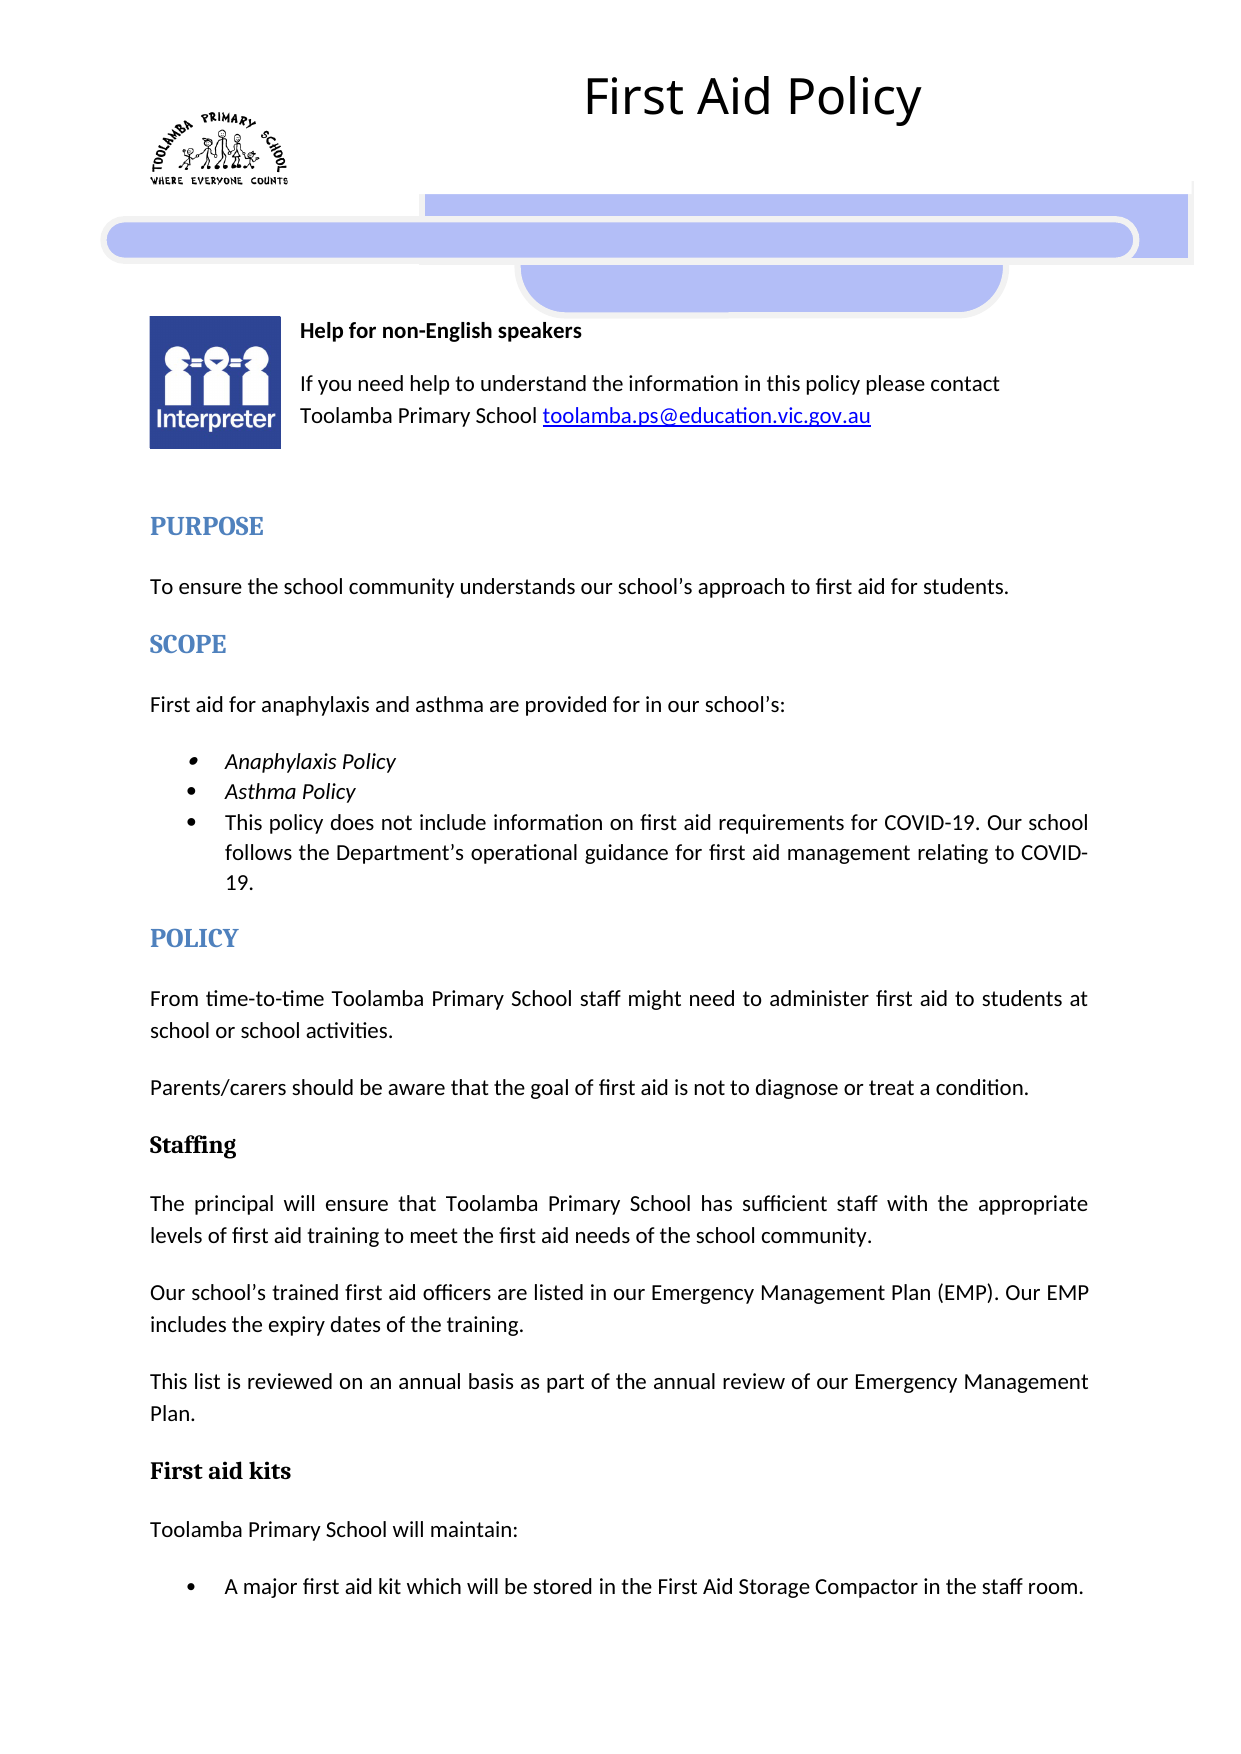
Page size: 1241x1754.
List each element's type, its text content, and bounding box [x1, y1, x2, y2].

picture [150, 112, 288, 185]
text If you need help to understand the information in this policy please contact Toolamba Primary School toolamba.ps@education.vic.gov.au [281, 369, 1090, 429]
list Asthma Policy [187, 777, 1090, 806]
list Anaphylaxis Policy [187, 747, 1090, 775]
text First aid kits [150, 1457, 1090, 1486]
list A major first aid kit which will be stored in the First Aid Storage Compactor in the staff room. [187, 1572, 1090, 1600]
text Purpose [150, 511, 1090, 543]
text To ensure the school community understands our school’s approach to first aid for students. [150, 572, 1090, 600]
text Staffing [150, 1131, 1090, 1159]
text This list is reviewed on an annual basis as part of the annual review of our Emergency Management Plan. [150, 1395, 1090, 1428]
text The principal will ensure that Toolamba Primary School has sufficient staff with the appropriate levels of first aid training to meet the first aid needs of the school community. [150, 1189, 1090, 1249]
list This policy does not include information on first aid requirements for COVID-19. Our school follows the Department’s operational guidance for first aid management relating to COVID-19. [187, 808, 1090, 896]
text Parents/carers should be aware that the goal of first aid is not to diagnose or treat a condition. [150, 1073, 1090, 1101]
text Help for non-English speakers [281, 316, 1090, 344]
text From time-to-time Toolamba Primary School staff might need to administer first aid to students at school or school activities. [150, 984, 1090, 1044]
text Policy [150, 923, 1090, 954]
text Scope [150, 629, 1090, 661]
text Toolamba Primary School will maintain: [150, 1515, 1090, 1543]
text First aid for anaphylaxis and asthma are provided for in our school’s: [150, 690, 1090, 718]
text Our school’s trained first aid officers are listed in our Emergency Management Plan (EMP). Our EMP includes the expiry dates of the training. [150, 1278, 1090, 1338]
